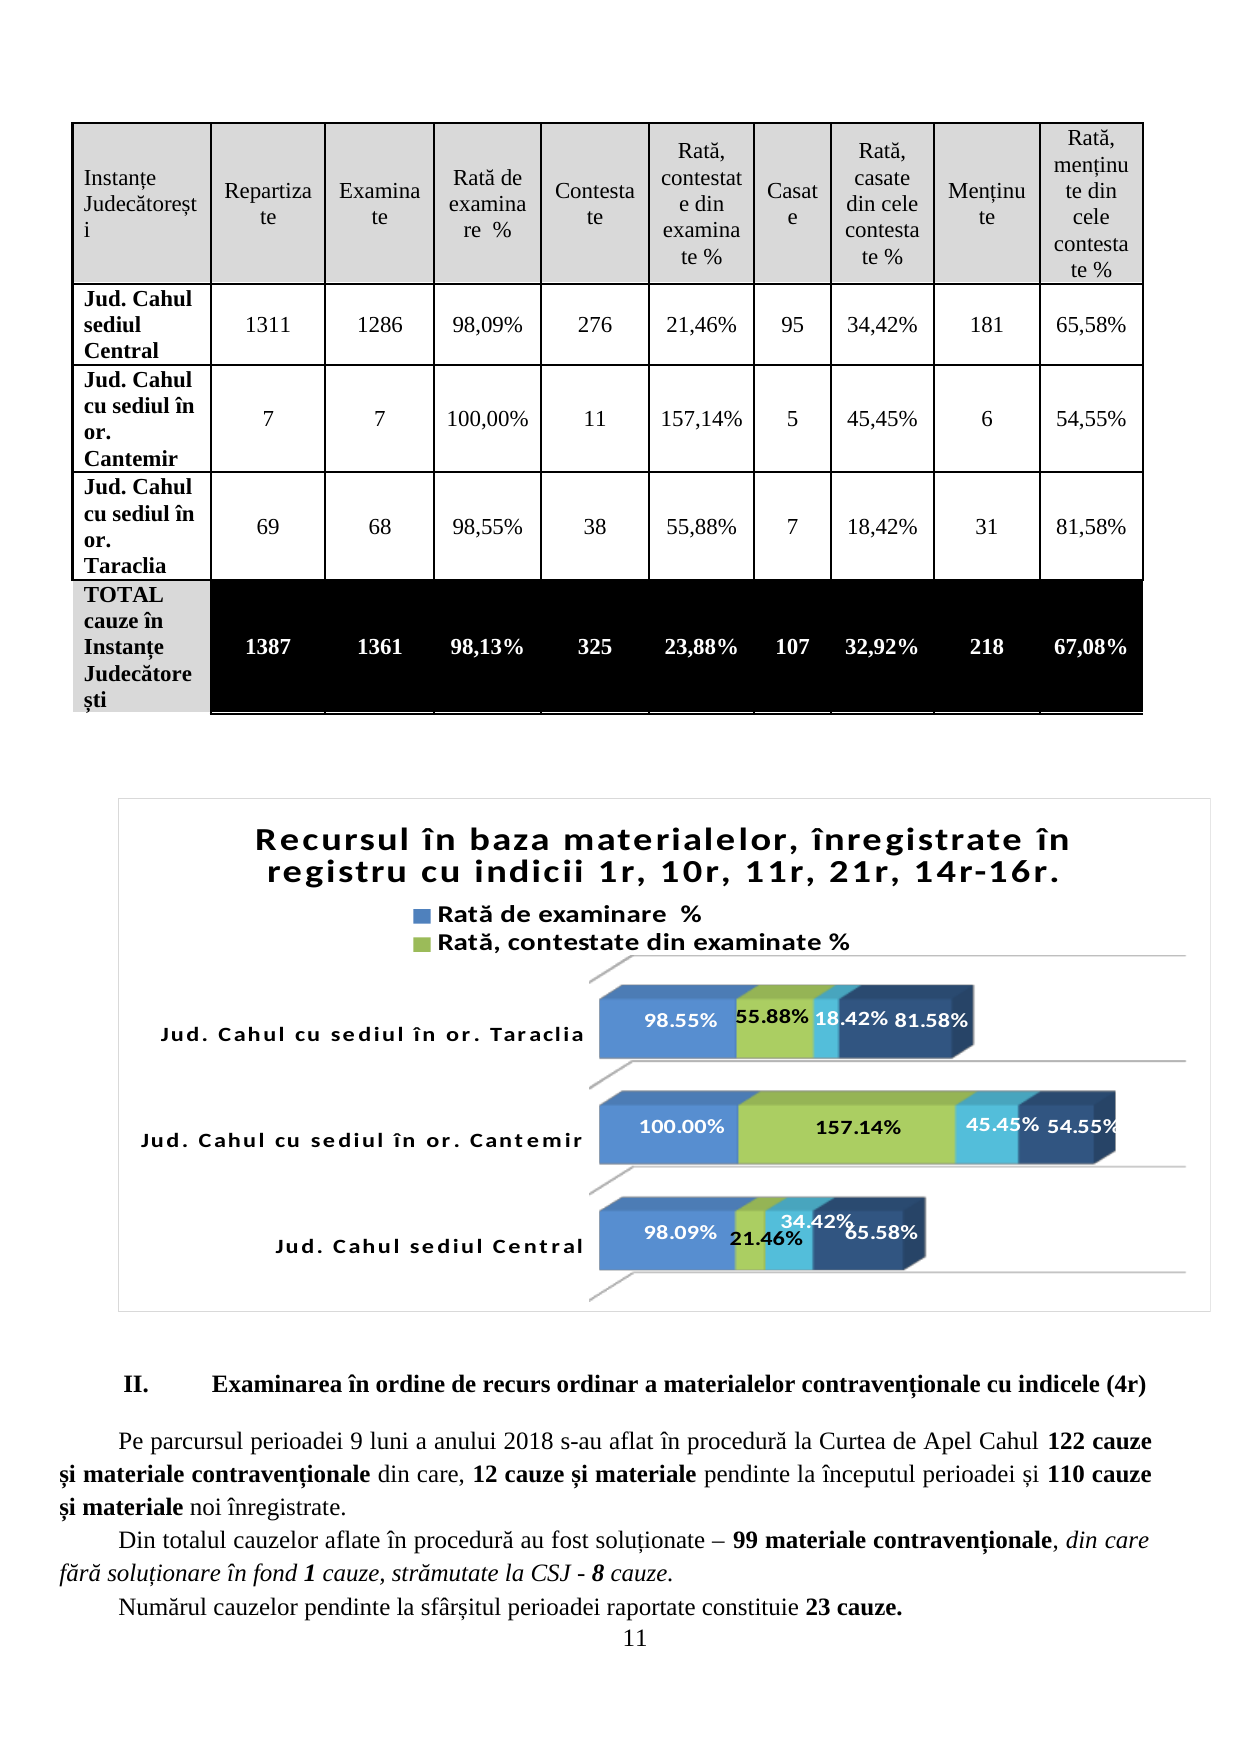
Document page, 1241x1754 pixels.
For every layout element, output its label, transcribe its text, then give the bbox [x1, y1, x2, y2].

list Examinarea în ordine de recurs ordinar a materialelor contravenționale cu indicele (4r) [59, 1369, 1152, 1398]
table_cell 69 [212, 473, 324, 579]
table_cell 68 [326, 473, 433, 579]
table_cell 31 [935, 473, 1039, 579]
table_cell 98,55% [435, 473, 540, 579]
table_header Menținute [935, 124, 1039, 282]
table_header Casate [755, 124, 830, 282]
table_header Repartizate [212, 124, 324, 282]
table_cell 218 [935, 581, 1039, 712]
table_header Contestate [542, 124, 648, 282]
table_cell 45,45% [832, 366, 933, 471]
table_cell 98,09% [435, 285, 540, 364]
table_cell 38 [542, 473, 648, 579]
table_cell 95 [755, 285, 830, 364]
table_cell 107 [755, 581, 830, 712]
table_cell 7 [326, 366, 433, 471]
table_cell 54,55% [1041, 366, 1142, 471]
table_cell 67,08% [1041, 581, 1143, 712]
table_cell 7 [755, 473, 830, 579]
table_cell 276 [542, 285, 648, 364]
table_cell 21,46% [650, 285, 753, 364]
table_cell 157,14% [650, 366, 753, 471]
table_header Rată de examinare % [435, 124, 540, 282]
text Pe parcursul perioadei 9 luni a anului 2018 s-au aflat în procedură la Curtea de Apel Cahul 122 cauze și materiale contravenționale din care, 12 cauze și materiale pendinte la începutul perioadei și 110 cauze și materiale noi înregistrate. [59, 1426, 1152, 1521]
table_cell 1387 [212, 581, 324, 712]
table_cell 6 [935, 366, 1039, 471]
table_cell 18,42% [832, 473, 933, 579]
text Numărul cauzelor pendinte la sfârșitul perioadei raportate constituie 23 cauze. [59, 1592, 1152, 1620]
table_cell Jud. Cahul cu sediul în or. Cantemir [74, 366, 210, 471]
table_cell 1286 [326, 285, 433, 364]
table_cell 23,88% [650, 581, 753, 712]
table_cell 181 [935, 285, 1039, 364]
table_cell 11 [542, 366, 648, 471]
table_cell 65,58% [1041, 285, 1142, 364]
table_cell 81,58% [1041, 473, 1142, 579]
table_cell 5 [755, 366, 830, 471]
table_header Rată, menținute din cele contestate % [1041, 124, 1142, 282]
table_cell 7 [212, 366, 324, 471]
text Din totalul cauzelor aflate în procedură au fost soluționate – 99 materiale contravenționale, din care fără soluționare în fond 1 cauze, strămutate la CSJ - 8 cauze. [59, 1526, 1152, 1587]
table_header Examinate [326, 124, 433, 282]
table_cell 55,88% [650, 473, 753, 579]
table_cell 325 [542, 581, 648, 712]
table_cell 1361 [326, 581, 433, 712]
table_cell 1311 [212, 285, 324, 364]
table_cell 100,00% [435, 366, 540, 471]
table_cell 98,13% [435, 581, 540, 712]
table_cell 32,92% [832, 581, 933, 712]
table_cell 34,42% [832, 285, 933, 364]
table_header Rată, casate din cele contestate % [832, 124, 933, 282]
table_cell Jud. Cahul sediul Central [74, 285, 210, 364]
table_header Rată, contestate din examinate % [650, 124, 753, 282]
table_header Instanțe Judecătorești [74, 124, 210, 282]
table_cell Jud. Cahul cu sediul în or. Taraclia [74, 473, 210, 579]
table_cell TOTAL cauze în Instanțe Judecătorești [73, 581, 210, 712]
